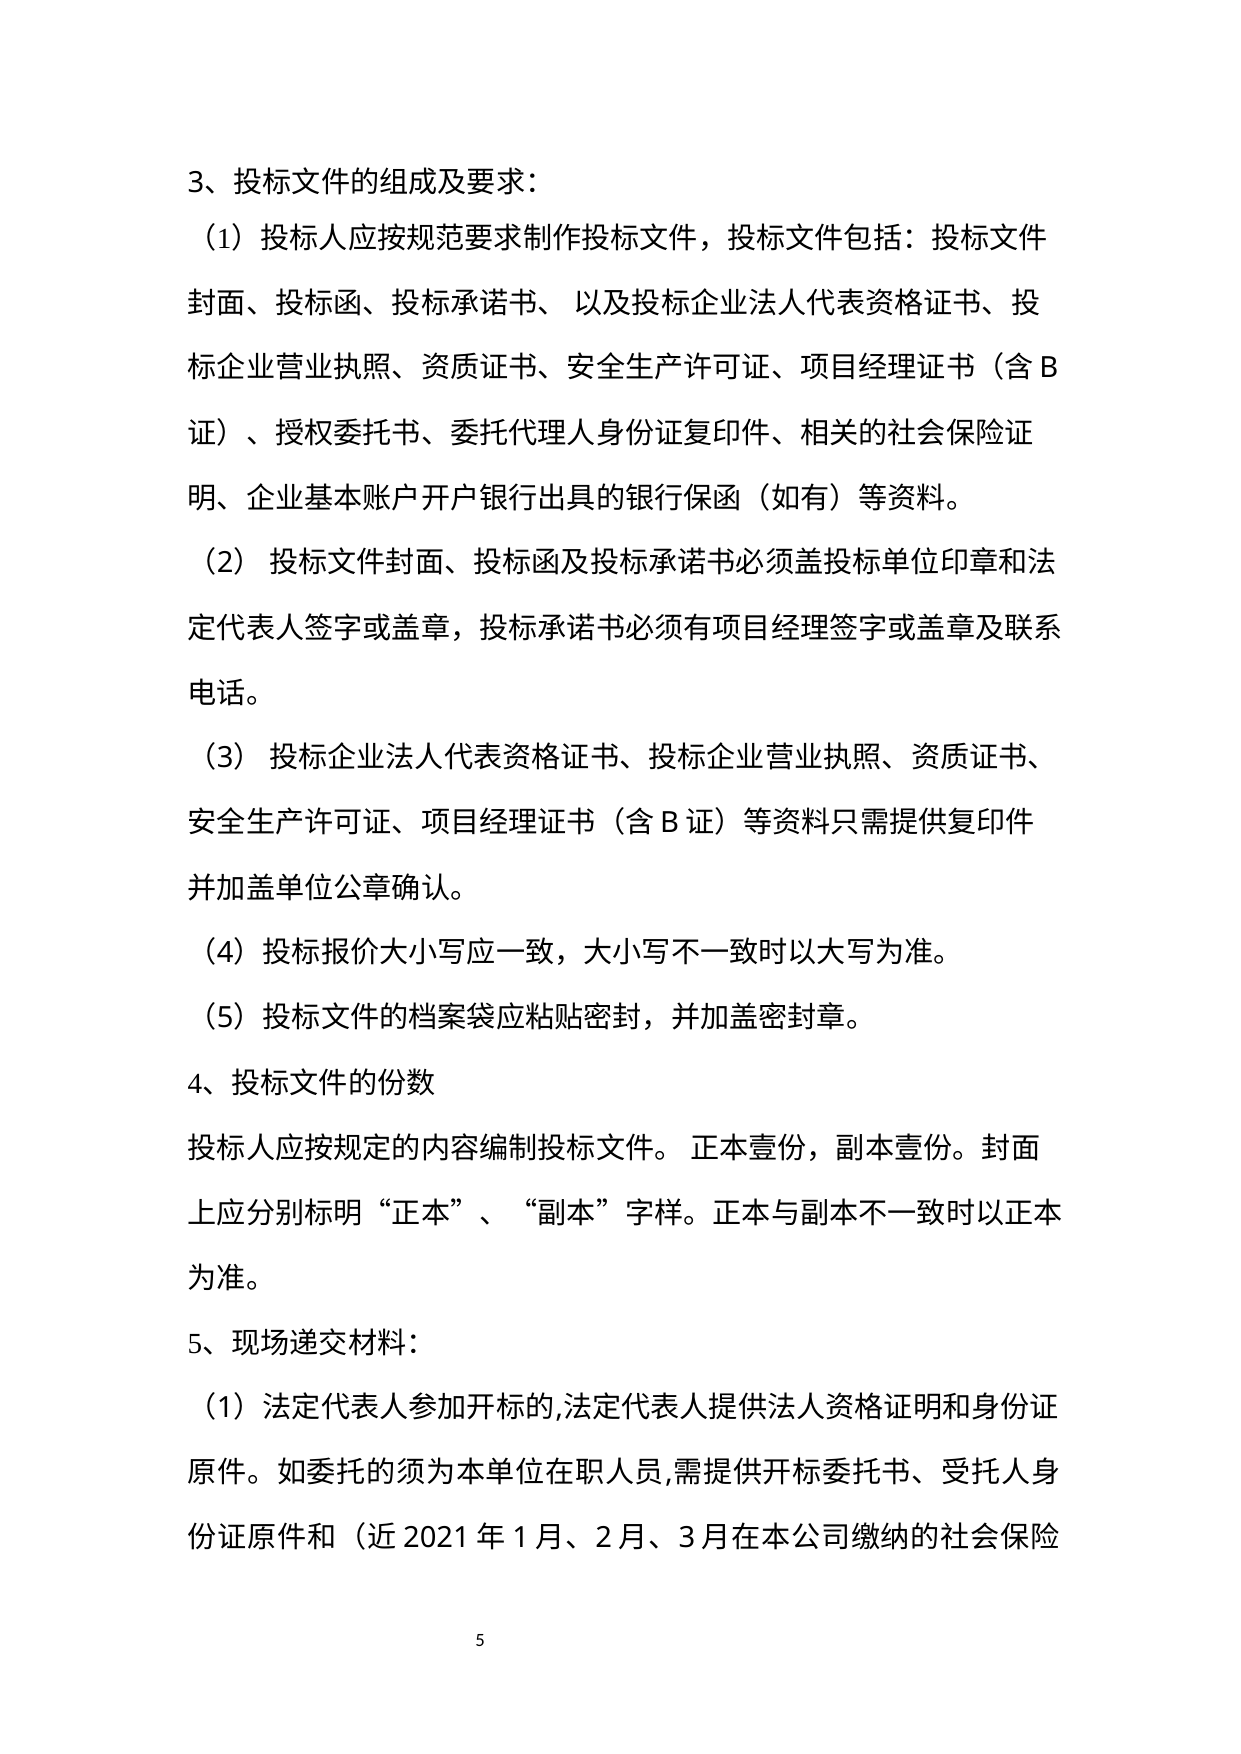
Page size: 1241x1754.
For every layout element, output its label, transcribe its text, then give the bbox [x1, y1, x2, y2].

text 4、投标文件的份数 [187, 1048, 1063, 1113]
text （1）投标人应按规范要求制作投标文件，投标文件包括：投标文件封面、投标函、投标承诺书、 以及投标企业法人代表资格证书、投标企业营业执照、资质证书、安全生产许可证、项目经理证书（含B证）、授权委托书、委托代理人身份证复印件、相关的社会保险证明、企业基本账户开户银行出具的银行保函（如有）等资料。 [187, 203, 1063, 528]
text 投标人应按规定的内容编制投标文件。 正本壹份，副本壹份。封面上应分别标明“正本”、“副本”字样。正本与副本不一致时以正本为准。 [187, 1113, 1063, 1308]
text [187, 1373, 1061, 1568]
text （4）投标报价大小写应一致，大小写不一致时以大写为准。 [187, 918, 1063, 983]
text 5、现场递交材料： [187, 1308, 1063, 1373]
text （5）投标文件的档案袋应粘贴密封，并加盖密封章。 [187, 983, 1063, 1048]
text 3、投标文件的组成及要求： [187, 149, 1063, 203]
text （3） 投标企业法人代表资格证书、投标企业营业执照、资质证书、安全生产许可证、项目经理证书（含B证）等资料只需提供复印件并加盖单位公章确认。 [187, 723, 1063, 918]
text （2） 投标文件封面、投标函及投标承诺书必须盖投标单位印章和法定代表人签字或盖章，投标承诺书必须有项目经理签字或盖章及联系电话。 [187, 528, 1063, 723]
